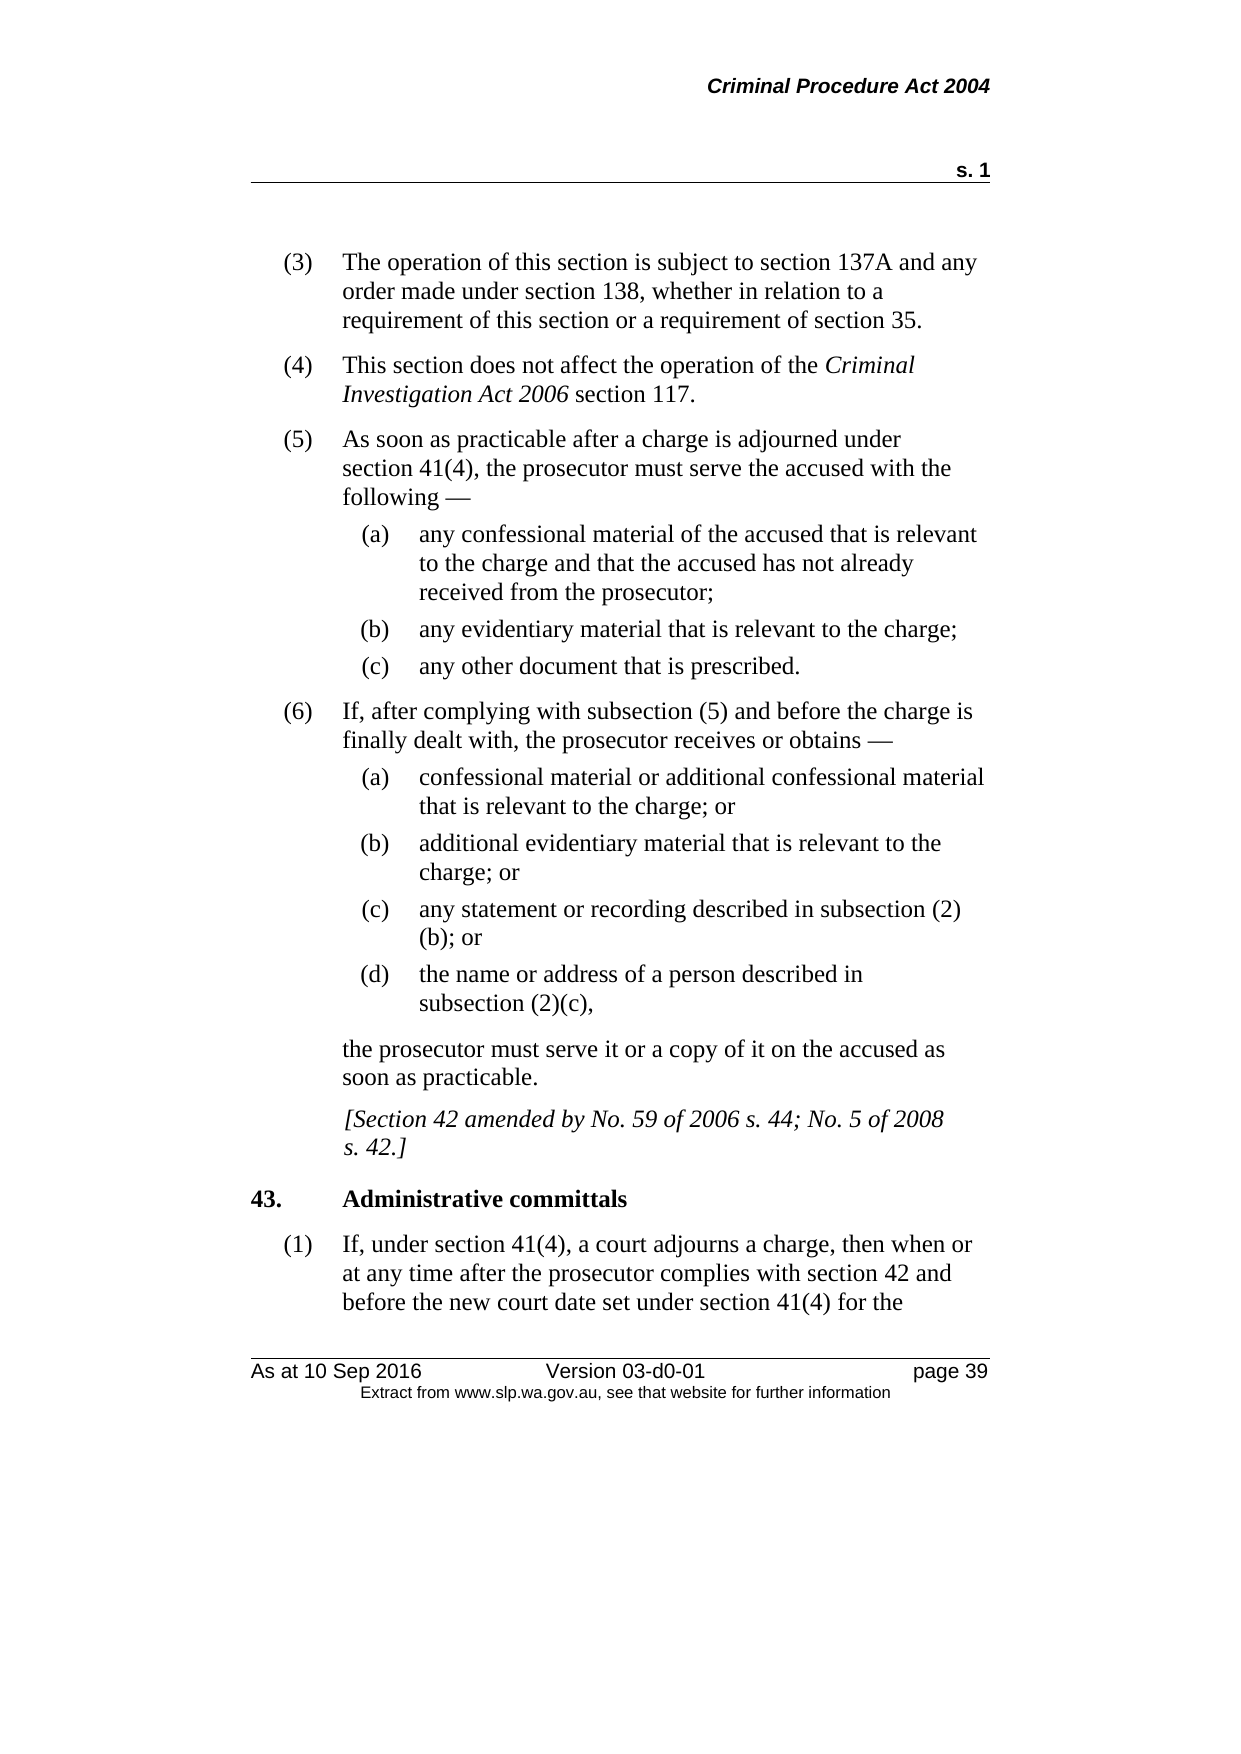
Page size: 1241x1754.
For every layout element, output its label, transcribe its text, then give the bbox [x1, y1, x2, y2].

text the prosecutor must serve it or a copy of it on the accused as soon as practicable. [251, 1034, 990, 1091]
text [Section 42 amended by No. 59 of 2006 s. 44; No. 5 of 2008 s. 42.] [251, 1104, 990, 1161]
text (b) additional evidentiary material that is relevant to the charge; or [251, 828, 990, 885]
text (c) any statement or recording described in subsection (2)(b); or [251, 894, 990, 951]
text (5) As soon as practicable after a charge is adjourned under section 41(4), the prosecutor must serve the accused with the following — [251, 424, 990, 511]
text (a) any confessional material of the accused that is relevant to the charge and that the accused has not already received from the prosecutor; [251, 519, 990, 605]
text (c) any other document that is prescribed. [251, 651, 990, 679]
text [251, 1229, 990, 1316]
text (b) any evidentiary material that is relevant to the charge; [251, 614, 990, 642]
text (3) The operation of this section is subject to section 137A and any order made under section 138, whether in relation to a requirement of this section or a requirement of section 35. [251, 247, 990, 334]
text (d) the name or address of a person described in subsection (2)(c), [251, 959, 990, 1017]
text (6) If, after complying with subsection (5) and before the charge is finally dealt with, the prosecutor receives or obtains — [251, 696, 990, 754]
text (a) confessional material or additional confessional material that is relevant to the charge; or [251, 762, 990, 819]
subtitle 43. Administrative committals [251, 1184, 990, 1213]
text (4) This section does not affect the operation of the Criminal Investigation Act 2006 section 117. [251, 350, 990, 408]
